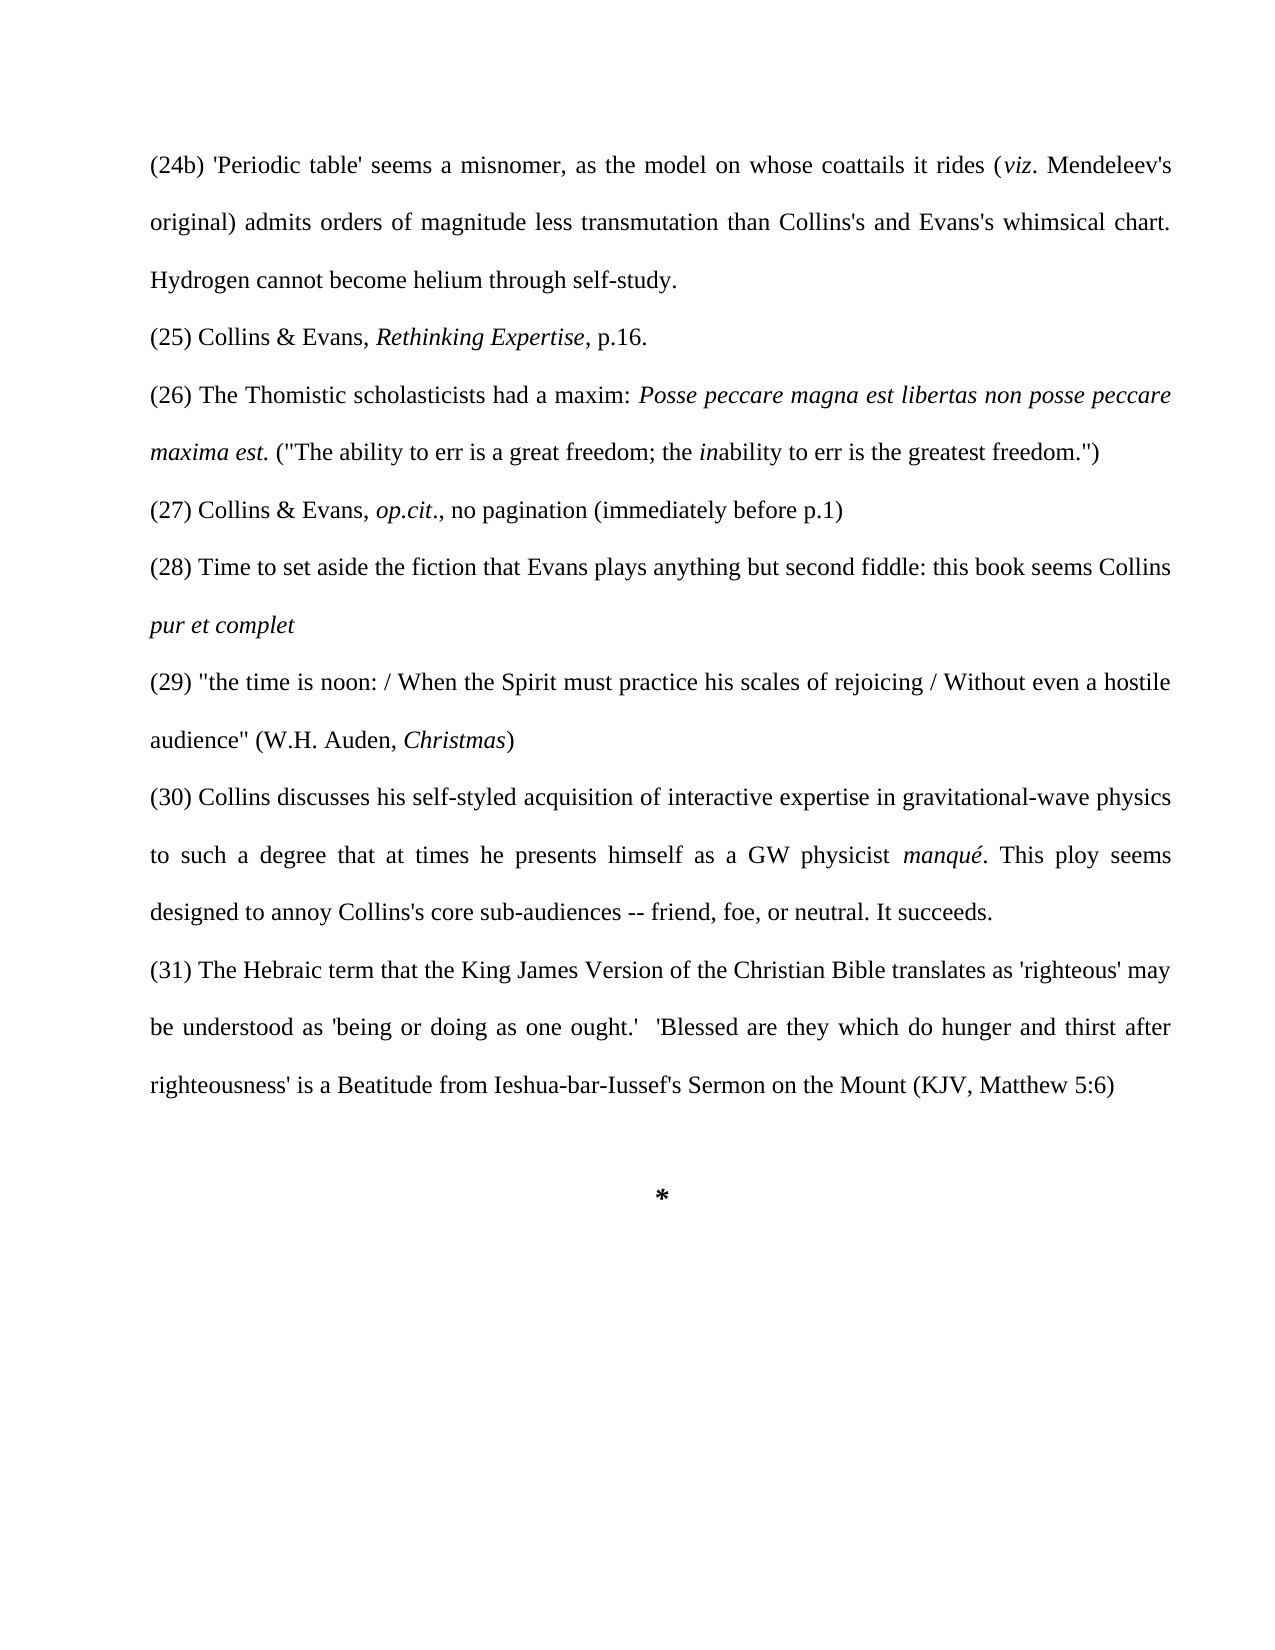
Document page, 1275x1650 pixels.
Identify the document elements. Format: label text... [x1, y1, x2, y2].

text (24b) 'Periodic table' seems a misnomer, as the model on whose coattails it rides (viz. Mendeleev's original) admits orders of magnitude less transmutation than Collins's and Evans's whimsical chart. Hydrogen cannot become helium through self-study. [150, 150, 1172, 294]
text (31) The Hebraic term that the King James Version of the Christian Bible translates as 'righteous' may be understood as 'being or doing as one ought.' 'Blessed are they which do hunger and thirst after righteousness' is a Beatitude from Ieshua-bar-Iussef's Sermon on the Mount (KJV, Matthew 5:6) [150, 955, 1172, 1099]
text (28) Time to set aside the fiction that Evans plays anything but second fiddle: this book seems Collins pur et complet [150, 552, 1172, 639]
text (26) The Thomistic scholasticists had a maxim: Posse peccare magna est libertas non posse peccare maxima est. ("The ability to err is a great freedom; the inability to err is the greatest freedom.") [150, 380, 1172, 466]
text (30) Collins discusses his self-styled acquisition of interactive expertise in gravitational-wave physics to such a degree that at times he presents himself as a GW physicist manqué. This ploy seems designed to annoy Collins's core sub-audiences -- friend, foe, or neutral. It succeeds. [150, 782, 1172, 926]
text (27) Collins & Evans, op.cit., no pagination (immediately before p.1) [150, 495, 1172, 524]
text (25) Collins & Evans, Rethinking Expertise, p.16. [150, 322, 1172, 351]
text (29) "the time is noon: / When the Spirit must practice his scales of rejoicing / Without even a hostile audience" (W.H. Auden, Christmas) [150, 667, 1172, 754]
text * [150, 1181, 1172, 1215]
